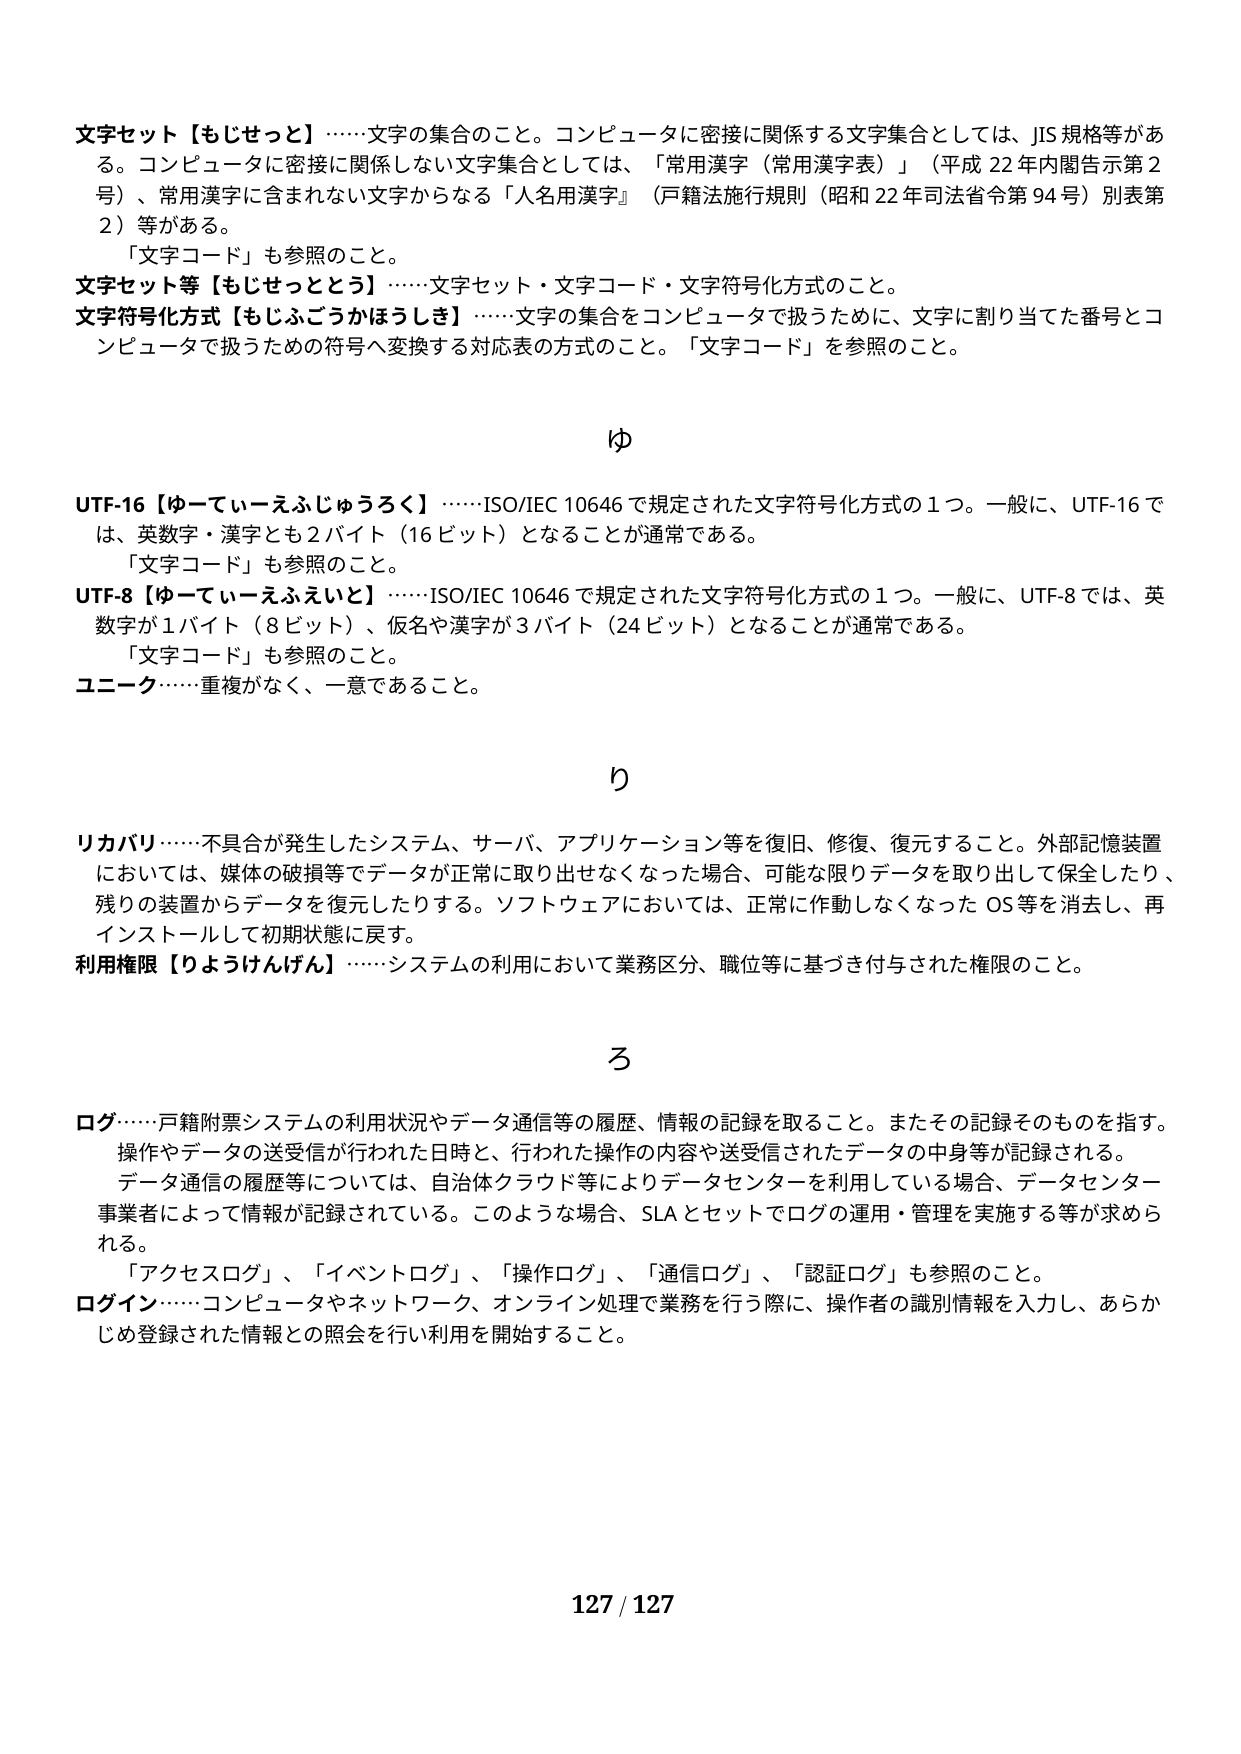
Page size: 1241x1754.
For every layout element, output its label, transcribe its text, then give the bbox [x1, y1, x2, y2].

text り [75, 757, 1165, 799]
text 「文字コード」も参照のこと。 [97, 639, 1165, 670]
text データ通信の履歴等については、自治体クラウド等によりデータセンターを利用している場合、データセンター事業者によって情報が記録されている。このような場合、SLAとセットでログの運用・管理を実施する等が求められる。 [97, 1167, 1165, 1257]
text 「アクセスログ」、「イベントログ」、「操作ログ」、「通信ログ」、「認証ログ」も参照のこと。 [97, 1257, 1165, 1288]
text ゆ [75, 417, 1165, 459]
text 「文字コード」も参照のこと。 [97, 549, 1165, 579]
text ログ……戸籍附票システムの利用状況やデータ通信等の履歴、情報の記録を取ること。またその記録そのものを指す。 [75, 1106, 1165, 1136]
text 利用権限【りようけんげん】……システムの利用において業務区分、職位等に基づき付与された権限のこと。 [75, 948, 1165, 979]
text 文字セット等【もじせっととう】……文字セット・文字コード・文字符号化方式のこと。 [75, 270, 1165, 300]
text ユニーク……重複がなく、一意であること。 [75, 670, 1165, 700]
text 操作やデータの送受信が行われた日時と、行われた操作の内容や送受信されたデータの中身等が記録される。 [97, 1136, 1165, 1167]
text 文字符号化方式【もじふごうかほうしき】……文字の集合をコンピュータで扱うために、文字に割り当てた番号とコンピュータで扱うための符号へ変換する対応表の方式のこと。「文字コード」を参照のこと。 [75, 300, 1165, 360]
text リカバリ……不具合が発生したシステム、サーバ、アプリケーション等を復旧、修復、復元すること。外部記憶装置においては、媒体の破損等でデータが正常に取り出せなくなった場合、可能な限りデータを取り出して保全したり、残りの装置からデータを復元したりする。ソフトウェアにおいては、正常に作動しなくなったOS等を消去し、再インストールして初期状態に戻す。 [75, 827, 1165, 948]
text UTF-16【ゆーてぃーえふじゅうろく】……ISO/IEC 10646で規定された文字符号化方式の１つ。一般に、UTF-16では、英数字・漢字とも２バイト（16ビット）となることが通常である。 [75, 488, 1165, 549]
text ろ [75, 1036, 1165, 1078]
text 文字セット【もじせっと】……文字の集合のこと。コンピュータに密接に関係する文字集合としては、JIS規格等がある。コンピュータに密接に関係しない文字集合としては、「常用漢字（常用漢字表）」（平成22年内閣告示第２号）、常用漢字に含まれない文字からなる「人名用漢字』（戸籍法施行規則（昭和22年司法省令第94号）別表第２）等がある。 [75, 118, 1165, 239]
text ログイン……コンピュータやネットワーク、オンライン処理で業務を行う際に、操作者の識別情報を入力し、あらかじめ登録された情報との照会を行い利用を開始すること。 [75, 1288, 1165, 1348]
text UTF-8【ゆーてぃーえふえいと】……ISO/IEC 10646で規定された文字符号化方式の１つ。一般に、UTF-8では、英数字が１バイト（８ビット）、仮名や漢字が３バイト（24ビット）となることが通常である。 [75, 579, 1165, 639]
text 「文字コード」も参照のこと。 [97, 239, 1165, 270]
